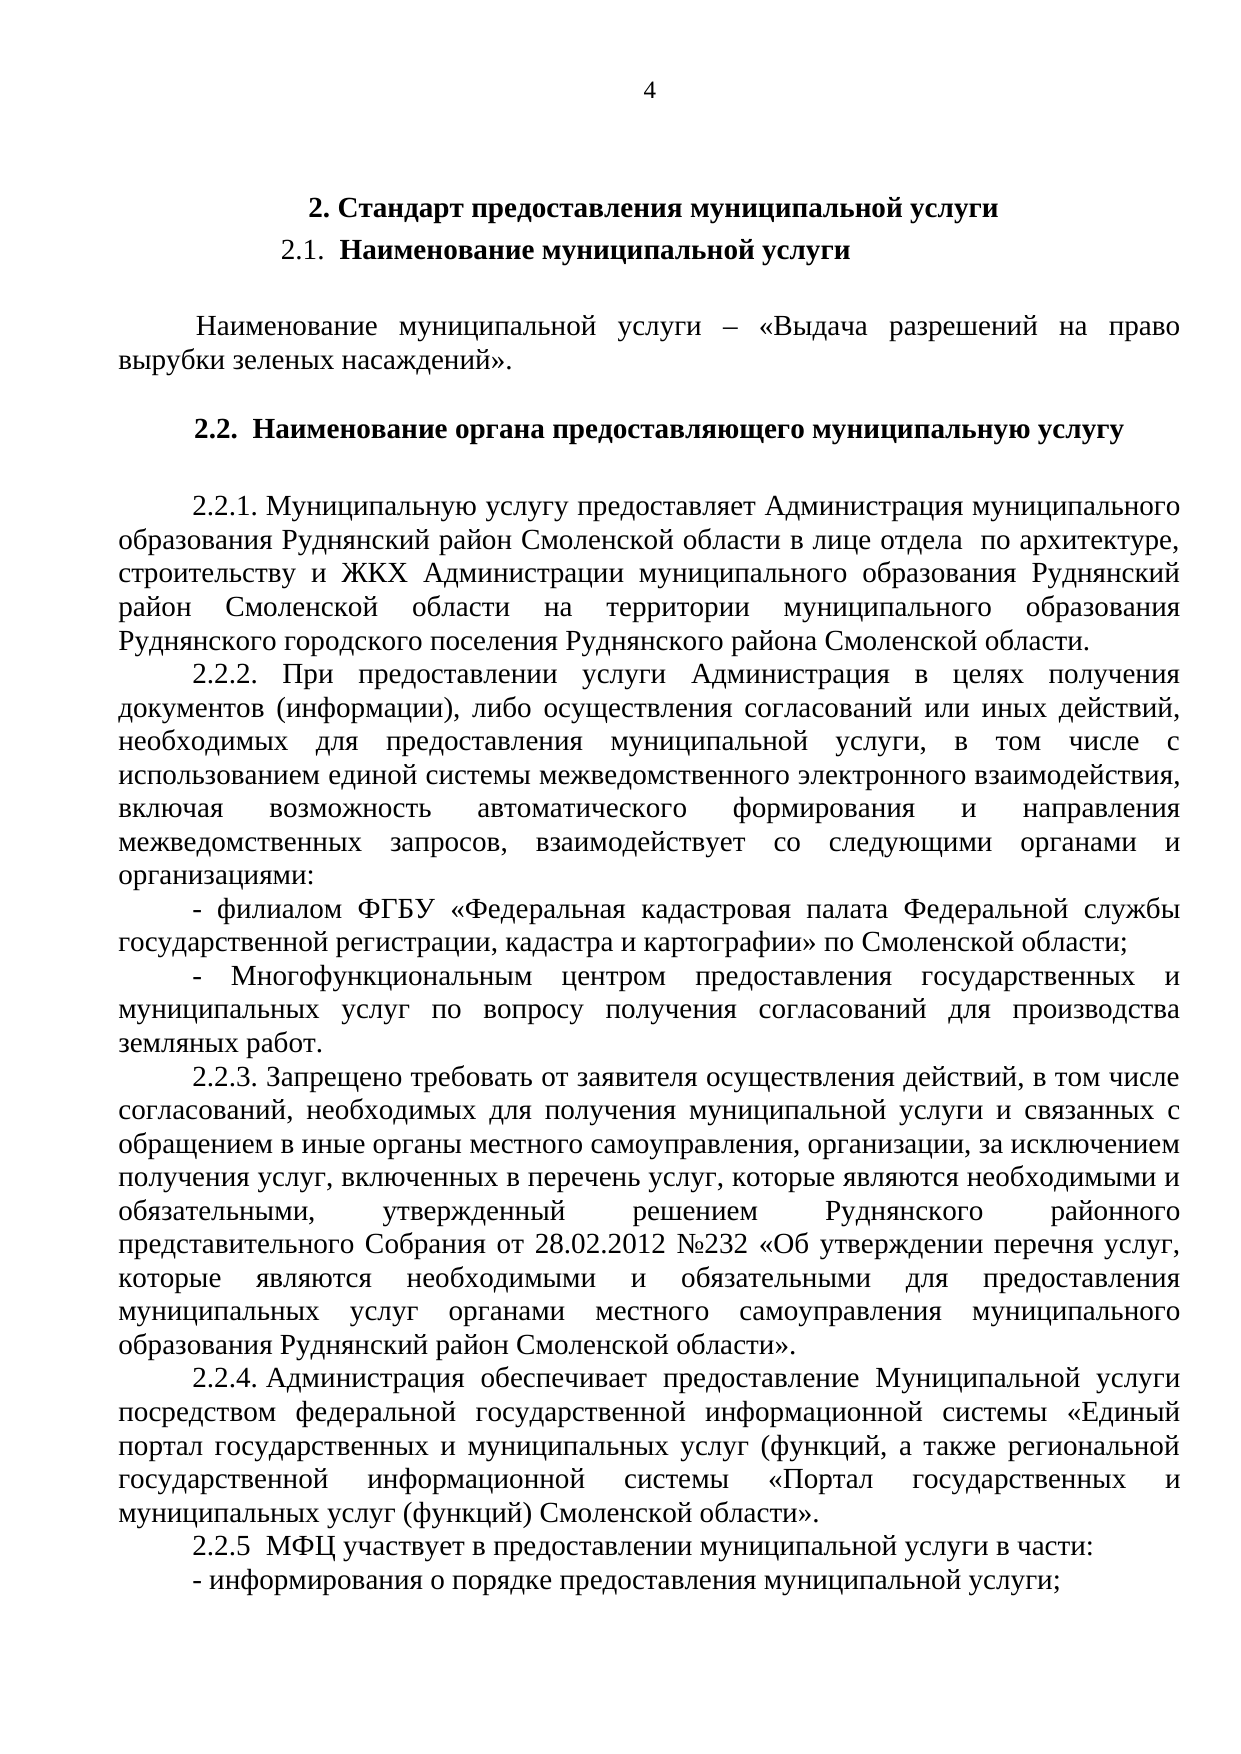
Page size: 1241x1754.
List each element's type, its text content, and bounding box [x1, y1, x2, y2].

list Муниципальную услугу предоставляет Администрация муниципального образования Руднянский район Смоленской области в лице отдела по архитектуре, строительству и ЖКХ Администрации муниципального образования Руднянский район Смоленской области на территории муниципального образования Руднянского городского поселения Руднянского района Смоленской области. [118, 488, 1181, 656]
text 2.2.4. Администрация обеспечивает предоставление Муниципальной услуги посредством федеральной государственной информационной системы «Единый портал государственных и муниципальных услуг (функций, а также региональной государственной информационной системы «Портал государственных и муниципальных услуг (функций) Смоленской области». [118, 1361, 1181, 1528]
list Наименование муниципальной услуги [124, 232, 1181, 266]
text Наименование муниципальной услуги – «Выдача разрешений на право вырубки зеленых насаждений». [118, 308, 1181, 375]
list Наименование органа предоставляющего муниципальную услугу [137, 411, 1181, 444]
text 2. Стандарт предоставления муниципальной услуги [126, 190, 1181, 223]
text 2.2.3. Запрещено требовать от заявителя осуществления действий, в том числе согласований, необходимых для получения муниципальной услуги и связанных с обращением в иные органы местного самоуправления, организации, за исключением получения услуг, включенных в перечень услуг, которые являются необходимыми и обязательными, утвержденный решением Руднянского районного представительного Собрания от 28.02.2012 №232 «Об утверждении перечня услуг, которые являются необходимыми и обязательными для предоставления муниципальных услуг органами местного самоуправления муниципального образования Руднянский район Смоленской области». [118, 1059, 1181, 1361]
text - информирования о порядке предоставления муниципальной услуги; [118, 1562, 1181, 1595]
text 2.2.2. При предоставлении услуги Администрация в целях получения документов (информации), либо осуществления согласований или иных действий, необходимых для предоставления муниципальной услуги, в том числе с использованием единой системы межведомственного электронного взаимодействия, включая возможность автоматического формирования и направления межведомственных запросов, взаимодействует со следующими органами и организациями: [118, 656, 1181, 891]
text 2.2.5 МФЦ участвует в предоставлении муниципальной услуги в части: [118, 1528, 1181, 1562]
text - Многофункциональным центром предоставления государственных и муниципальных услуг по вопросу получения согласований для производства земляных работ. [118, 958, 1181, 1059]
text - филиалом ФГБУ «Федеральная кадастровая палата Федеральной службы государственной регистрации, кадастра и картографии» по Смоленской области; [118, 891, 1181, 958]
